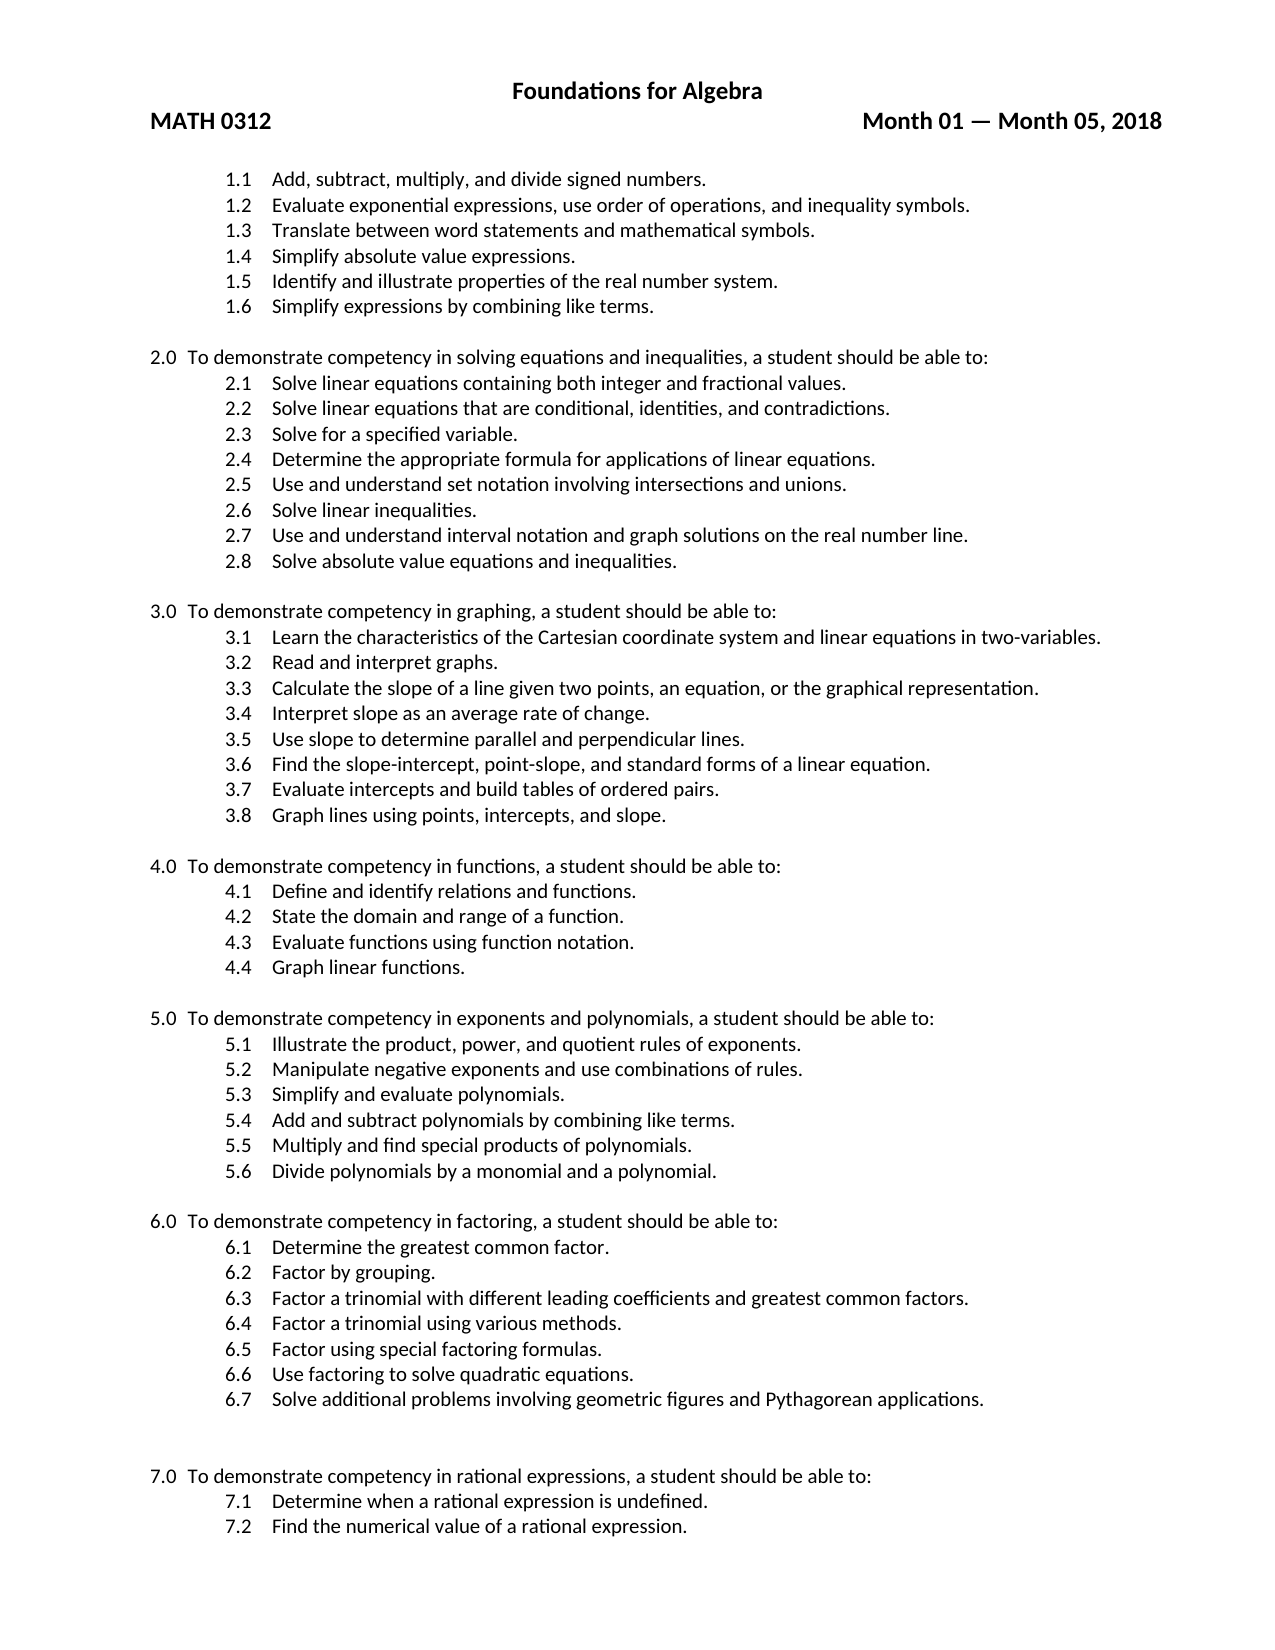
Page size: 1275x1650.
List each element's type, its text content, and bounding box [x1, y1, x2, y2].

list Find the slope-intercept, point-slope, and standard forms of a linear equation. [225, 751, 1162, 777]
list Calculate the slope of a line given two points, an equation, or the graphical representation. [225, 675, 1162, 700]
list Graph linear functions. [225, 954, 1162, 980]
list Add and subtract polynomials by combining like terms. [225, 1107, 1162, 1132]
list Solve linear equations containing both integer and fractional values. [225, 370, 1162, 395]
list Factor using special factoring formulas. [225, 1336, 1162, 1361]
list Determine the appropriate formula for applications of linear equations. [225, 446, 1162, 472]
list To demonstrate competency in rational expressions, a student should be able to: [150, 1463, 1162, 1488]
list Solve linear inequalities. [225, 497, 1162, 522]
list To demonstrate competency in exponents and polynomials, a student should be able to: [150, 1005, 1162, 1031]
list Use factoring to solve quadratic equations. [225, 1361, 1162, 1387]
list Learn the characteristics of the Cartesian coordinate system and linear equations in two-variables. [225, 624, 1162, 649]
list Simplify and evaluate polynomials. [225, 1082, 1162, 1107]
list Add, subtract, multiply, and divide signed numbers. [225, 167, 1162, 192]
list Use slope to determine parallel and perpendicular lines. [225, 726, 1162, 751]
list Evaluate functions using function notation. [225, 929, 1162, 954]
list Identify and illustrate properties of the real number system. [225, 268, 1162, 294]
list State the domain and range of a function. [225, 904, 1162, 929]
list Multiply and find special products of polynomials. [225, 1132, 1162, 1158]
list Factor by grouping. [225, 1259, 1162, 1285]
list Translate between word statements and mathematical symbols. [225, 217, 1162, 243]
list Read and interpret graphs. [225, 649, 1162, 675]
list Define and identify relations and functions. [225, 878, 1162, 904]
list To demonstrate competency in functions, a student should be able to: [150, 853, 1162, 878]
list Evaluate exponential expressions, use order of operations, and inequality symbols. [225, 192, 1162, 217]
list Interpret slope as an average rate of change. [225, 700, 1162, 726]
list To demonstrate competency in factoring, a student should be able to: [150, 1209, 1162, 1234]
list To demonstrate competency in graphing, a student should be able to: [150, 599, 1162, 624]
list Use and understand set notation involving intersections and unions. [225, 472, 1162, 497]
list Solve linear equations that are conditional, identities, and contradictions. [225, 395, 1162, 421]
list Solve additional problems involving geometric figures and Pythagorean applications. [225, 1387, 1162, 1412]
list Simplify expressions by combining like terms. [225, 294, 1162, 319]
list Graph lines using points, intercepts, and slope. [225, 802, 1162, 827]
list Factor a trinomial using various methods. [225, 1310, 1162, 1336]
list Solve absolute value equations and inequalities. [225, 548, 1162, 573]
list Solve for a specified variable. [225, 421, 1162, 446]
list To demonstrate competency in solving equations and inequalities, a student should be able to: [150, 344, 1162, 370]
list Manipulate negative exponents and use combinations of rules. [225, 1056, 1162, 1082]
list Evaluate intercepts and build tables of ordered pairs. [225, 777, 1162, 802]
list Simplify absolute value expressions. [225, 243, 1162, 268]
list Factor a trinomial with different leading coefficients and greatest common factors. [225, 1285, 1162, 1310]
list Determine when a rational expression is undefined. [225, 1488, 1162, 1514]
list Find the numerical value of a rational expression. [225, 1514, 1162, 1539]
list Determine the greatest common factor. [225, 1234, 1162, 1259]
list Illustrate the product, power, and quotient rules of exponents. [225, 1031, 1162, 1056]
list Use and understand interval notation and graph solutions on the real number line. [225, 522, 1162, 548]
list Divide polynomials by a monomial and a polynomial. [225, 1158, 1162, 1183]
